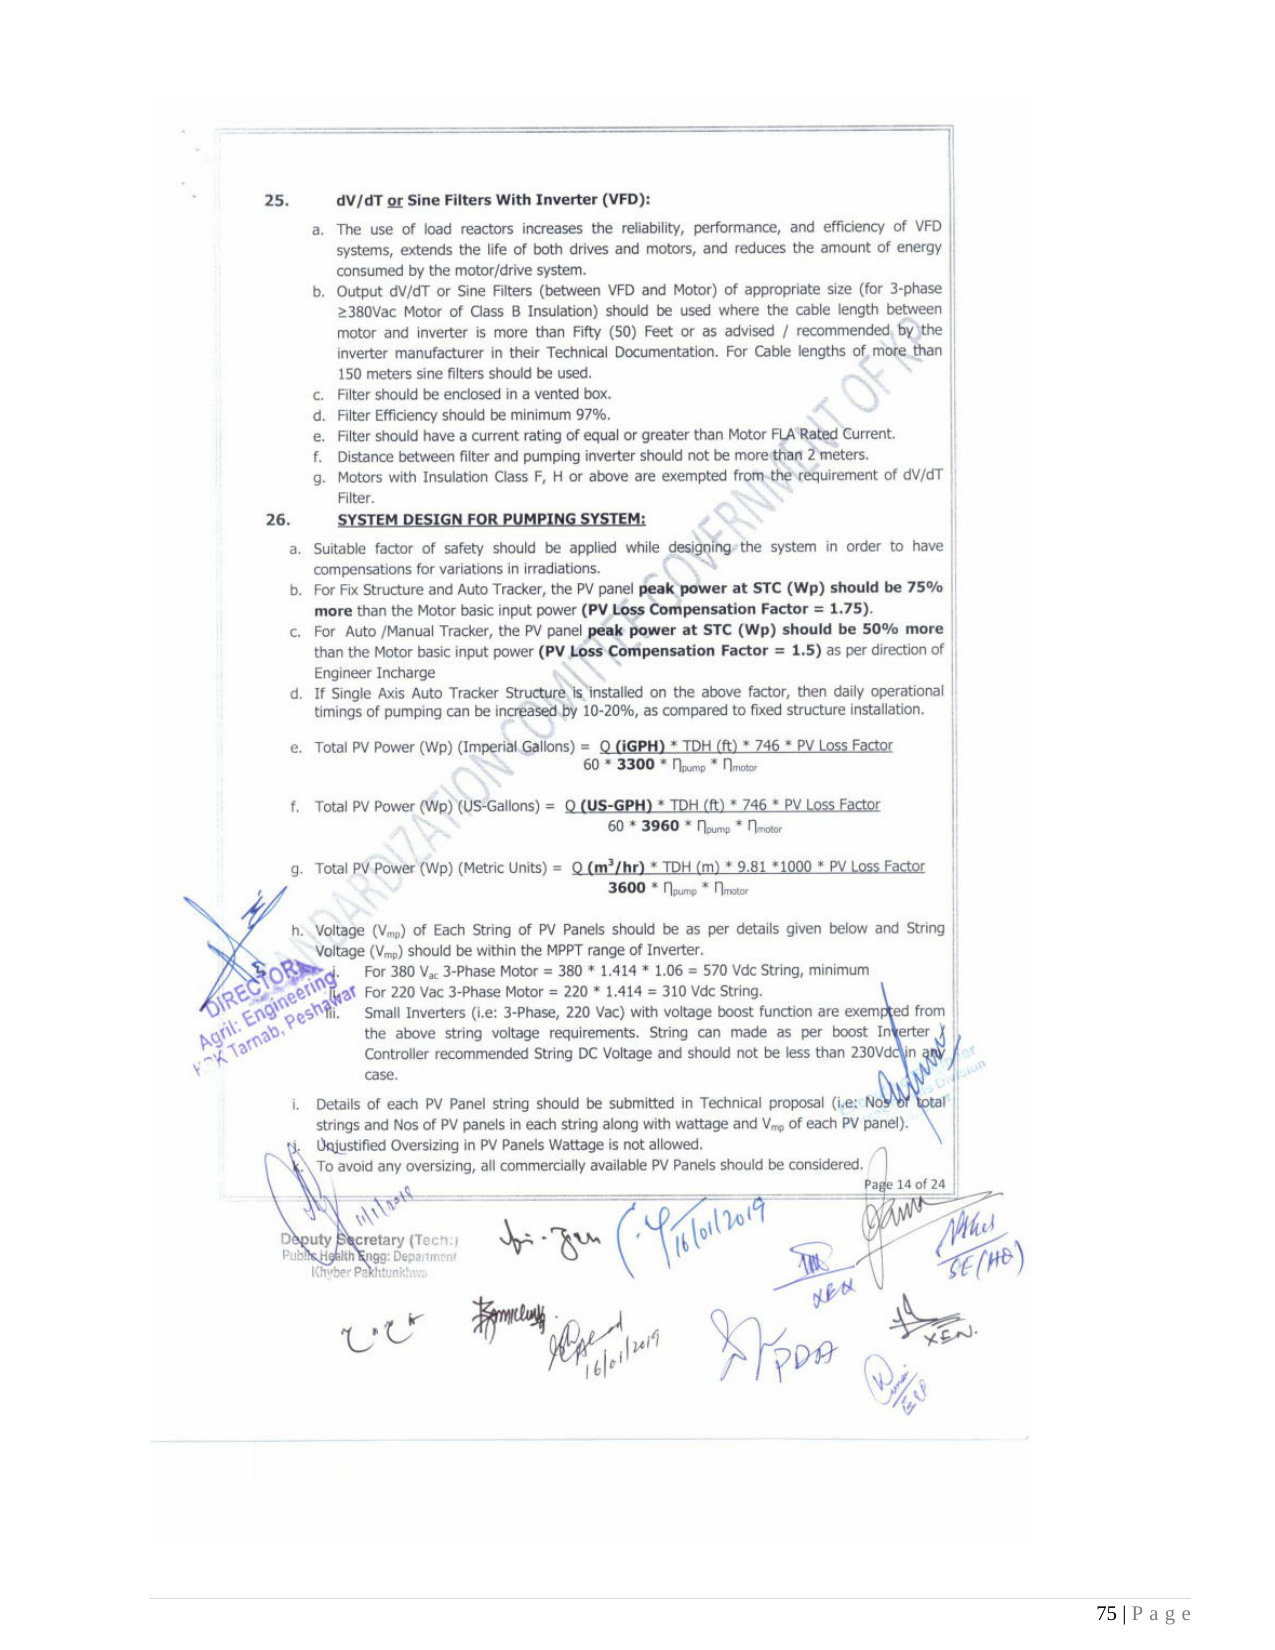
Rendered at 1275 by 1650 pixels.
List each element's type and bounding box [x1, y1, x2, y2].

picture [150, 93, 1033, 1547]
